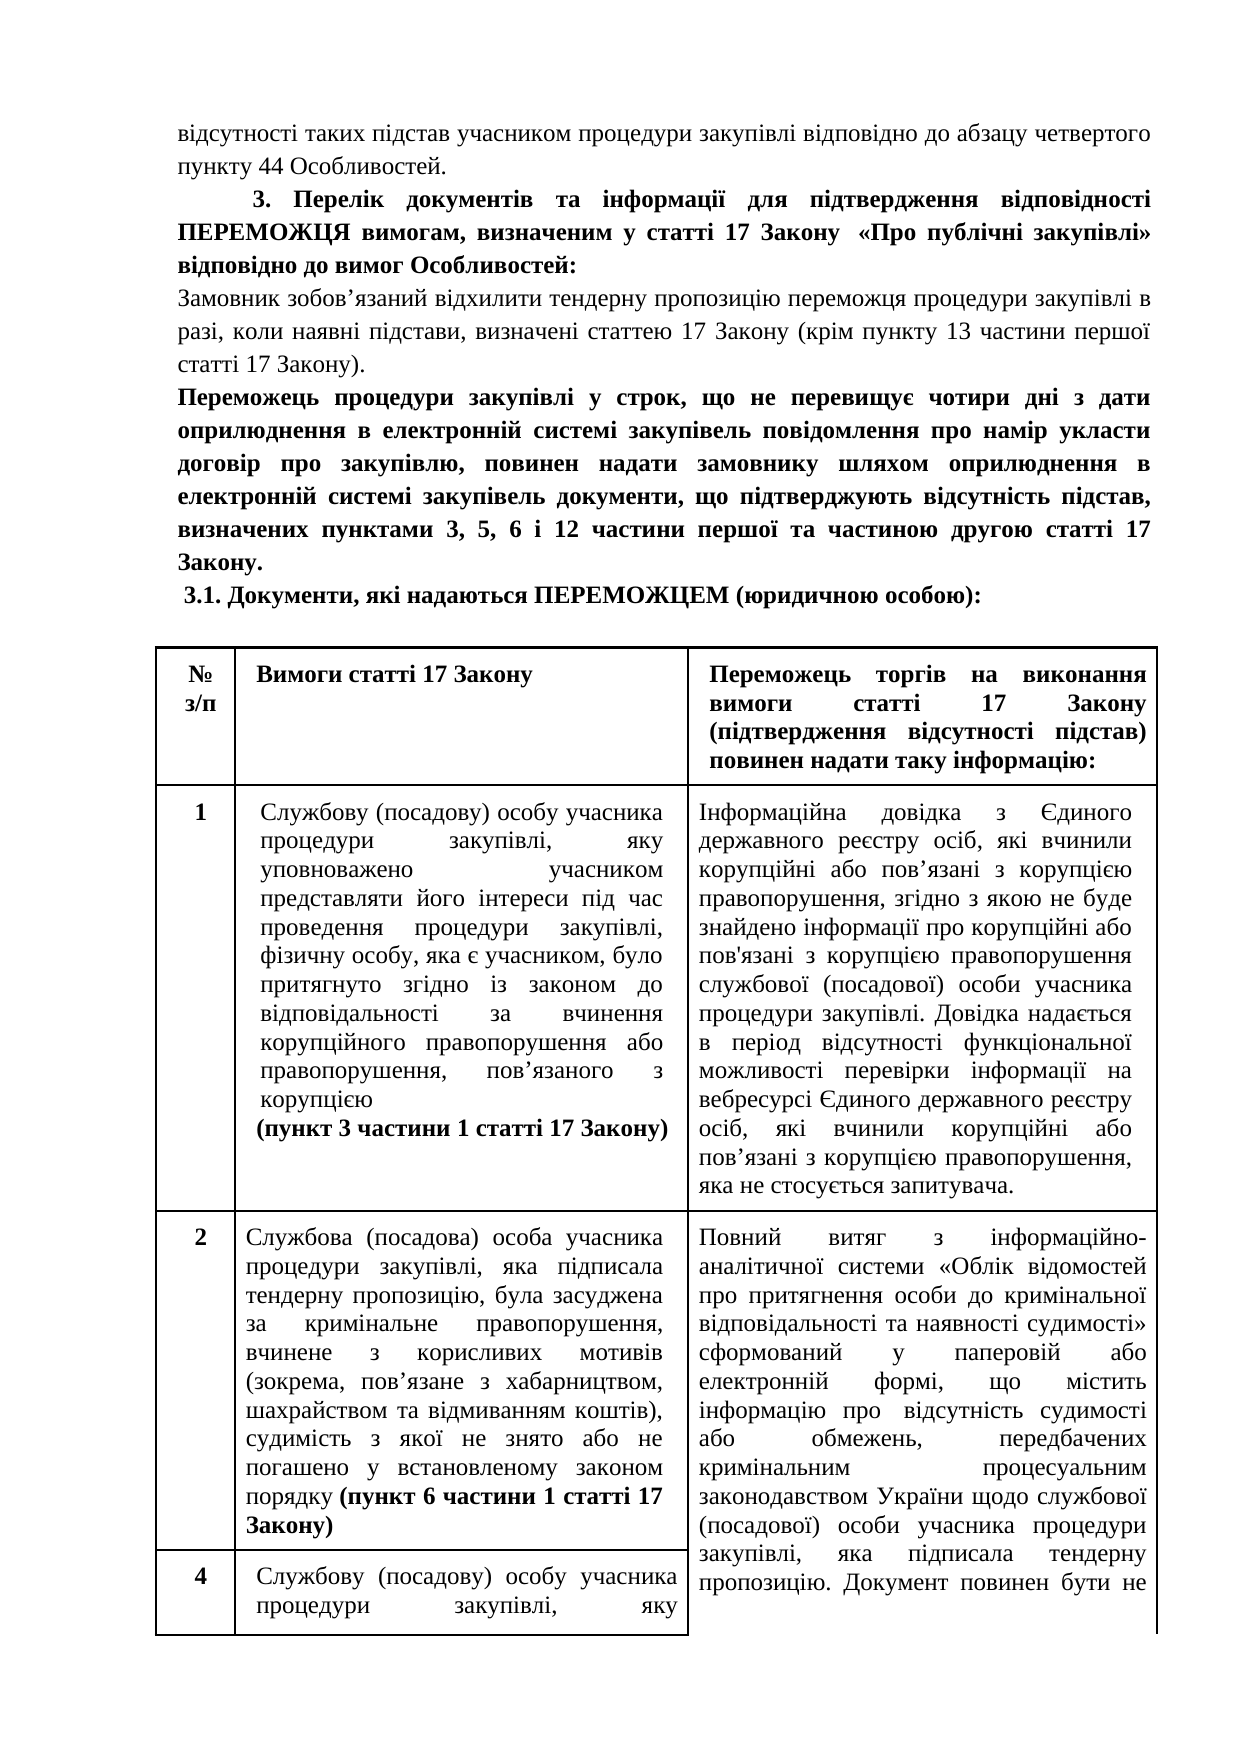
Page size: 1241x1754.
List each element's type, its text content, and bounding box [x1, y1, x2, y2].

text Замовник зобов’язаний відхилити тендерну пропозицію переможця процедури закупівлі в разі, коли наявні підстави, визначені статтею 17 Закону (крім пункту 13 частини першої статті 17 Закону). [177, 283, 1152, 378]
table_cell Службова (посадова) особа учасника процедури закупівлі, яка підписала тендерну пропозицію, була засуджена за кримінальне правопорушення, вчинене з корисливих мотивів (зокрема, пов’язане з хабарництвом, шахрайством та відмиванням коштів), судимість з якої не знято або не погашено у встановленому законом порядку (пункт 6 частини 1 статті 17 Закону) [236, 1212, 687, 1549]
table_cell 1 [157, 786, 234, 1210]
table_header Вимоги статті 17 Закону [236, 649, 687, 784]
text Переможець процедури закупівлі у строк, що не перевищує чотири дні з дати оприлюднення в електронній системі закупівель повідомлення про намір укласти договір про закупівлю, повинен надати замовнику шляхом оприлюднення в електронній системі закупівель документи, що підтверджують відсутність підстав, визначених пунктами 3, 5, 6 і 12 частини першої та частиною другою статті 17 Закону. [177, 382, 1152, 576]
table_cell Інформаційна довідка з Єдиного державного реєстру осіб, які вчинили корупційні або пов’язані з корупцією правопорушення, згідно з якою не буде знайдено інформації про корупційні або пов'язані з корупцією правопорушення службової (посадової) особи учасника процедури закупівлі. Довідка надається в період відсутності функціональної можливості перевірки інформації на вебресурсі Єдиного державного реєстру осіб, які вчинили корупційні або пов’язані з корупцією правопорушення, яка не стосується запитувача. [689, 786, 1156, 1210]
table_cell Службову (посадову) особу учасника процедури закупівлі, яку уповноважено учасником представляти його інтереси під час проведення процедури закупівлі, фізичну особу, яка є учасником, було притягнуто згідно із законом до відповідальності за вчинення корупційного правопорушення або правопорушення, пов’язаного з корупцією (пункт 3 частини 1 статті 17 Закону) [236, 786, 687, 1210]
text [177, 118, 1152, 180]
text 3. Перелік документів та інформації для підтвердження відповідності ПЕРЕМОЖЦЯ вимогам, визначеним у статті 17 Закону «Про публічні закупівлі» відповідно до вимог Особливостей: [177, 184, 1152, 279]
table_header № з/п [157, 649, 234, 784]
table_cell Повний витяг з інформаційно-аналітичної системи «Облік відомостей про притягнення особи до кримінальної відповідальності та наявності судимості» сформований у паперовій або електронній формі, що містить інформацію про відсутність судимості або обмежень, передбачених кримінальним процесуальним законодавством України щодо службової (посадової) особи учасника процедури закупівлі, яка підписала тендерну пропозицію. Документ повинен бути не більше тридцятиденної давнини від дати подання документа. [689, 1212, 1156, 1634]
table_header Переможець торгів на виконання вимоги статті 17 Закону (підтвердження відсутності підстав) повинен надати таку інформацію: [689, 649, 1156, 784]
table_cell 4 [157, 1551, 234, 1634]
table_cell 2 [157, 1212, 234, 1549]
text 3.1. Документи, які надаються ПЕРЕМОЖЦЕМ (юридичною особою): [177, 580, 1152, 609]
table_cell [236, 1551, 687, 1634]
